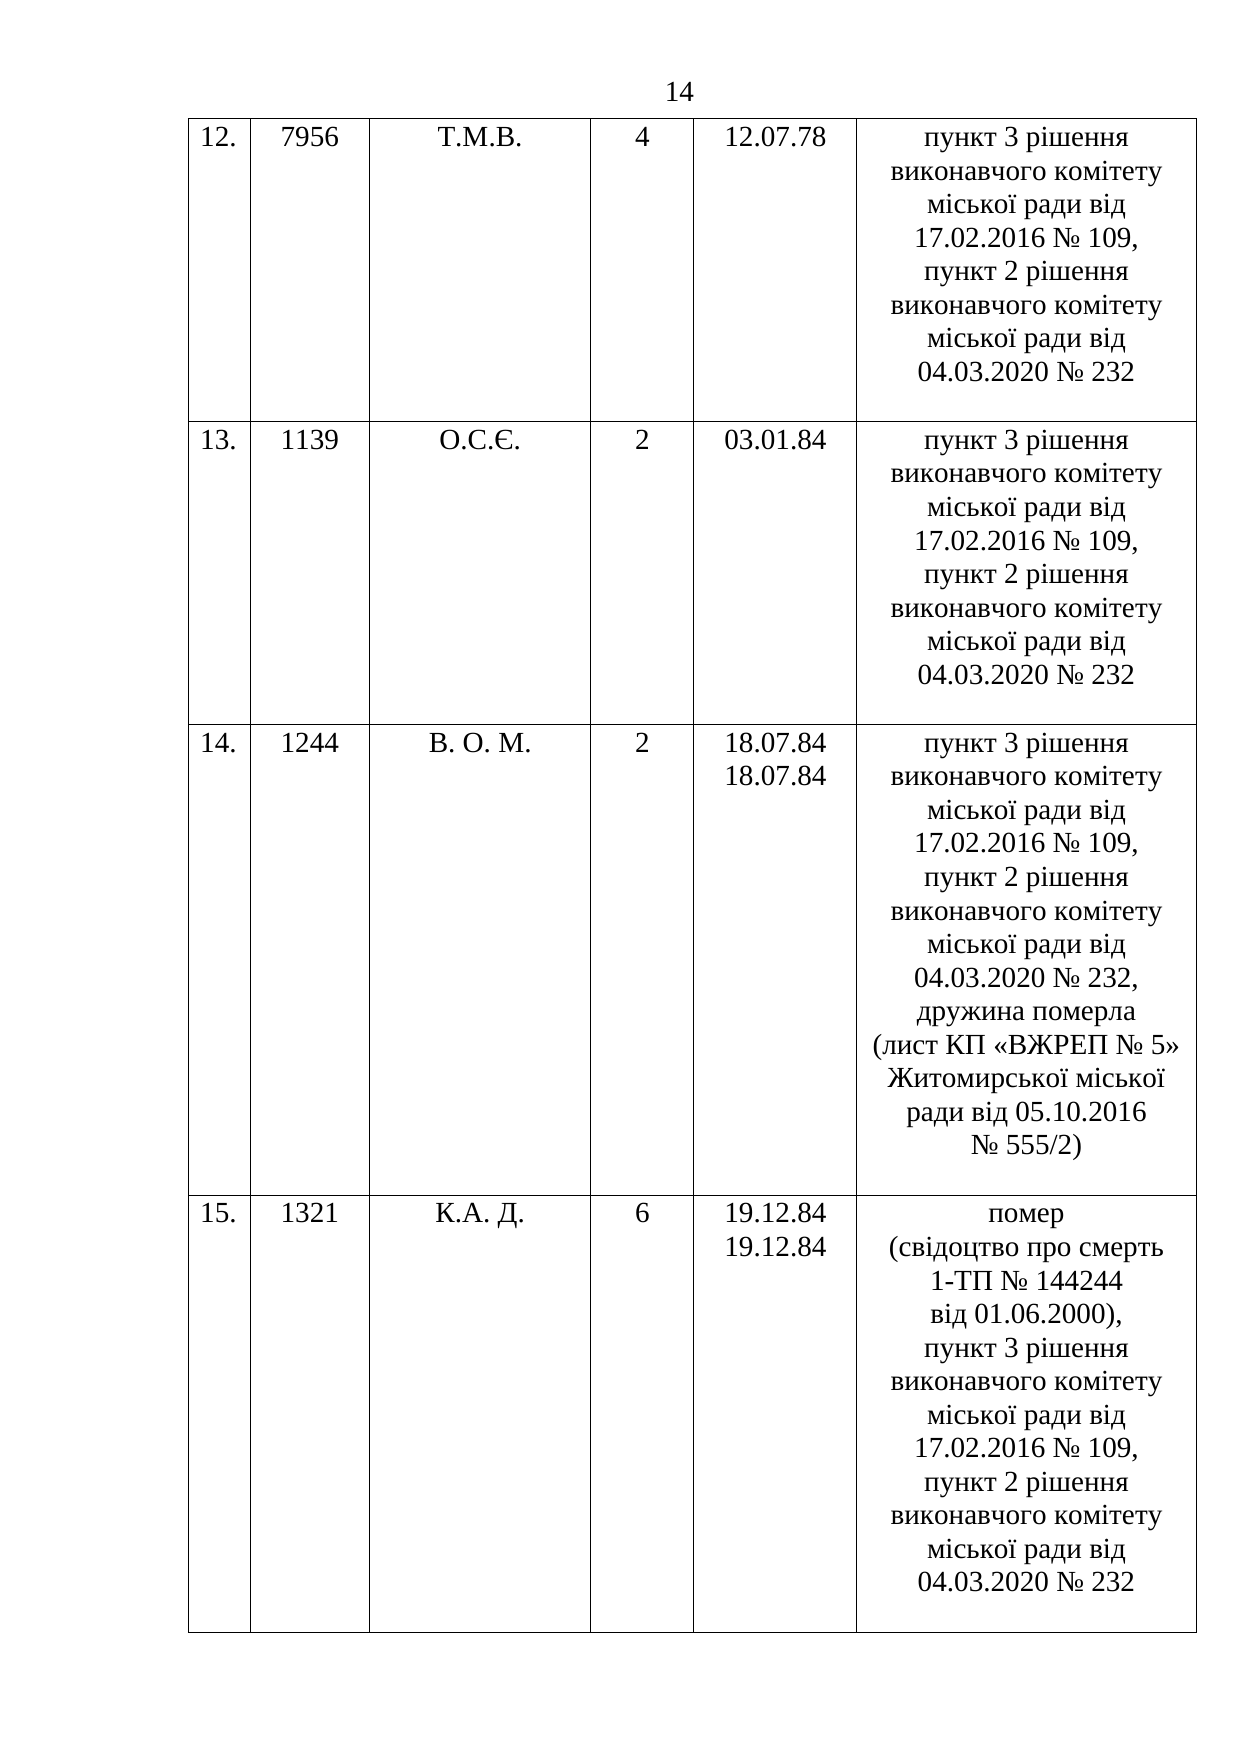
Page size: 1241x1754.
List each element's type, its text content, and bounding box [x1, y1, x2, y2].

table_cell Т.М.В. [370, 119, 590, 421]
table_cell пункт 3 рішення виконавчого комітету міської ради від 17.02.2016 № 109, пункт 2 рішення виконавчого комітету міської ради від 04.03.2020 № 232 [857, 422, 1196, 724]
table_cell В. О. М. [370, 725, 590, 1194]
table_cell [189, 1196, 250, 1632]
table_cell [189, 119, 250, 421]
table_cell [857, 119, 1196, 421]
table_cell О.С.Є. [370, 422, 590, 724]
table_cell 19.12.84 19.12.84 [694, 1196, 856, 1632]
table_cell 18.07.84 18.07.84 [694, 725, 856, 1194]
table_cell 1321 [251, 1196, 369, 1632]
table_cell 6 [591, 1196, 693, 1632]
table_cell 1244 [251, 725, 369, 1194]
table_cell помер (свідоцтво про смерть 1-ТП № 144244 від 01.06.2000), пункт 3 рішення виконавчого комітету міської ради від 17.02.2016 № 109, пункт 2 рішення виконавчого комітету міської ради від 04.03.2020 № 232 [857, 1196, 1196, 1632]
table_cell 2 [591, 422, 693, 724]
table_cell [189, 422, 250, 724]
table_cell 4 [591, 119, 693, 421]
table_cell 2 [591, 725, 693, 1194]
table_cell 7956 [251, 119, 369, 421]
table_cell пункт 3 рішення виконавчого комітету міської ради від 17.02.2016 № 109, пункт 2 рішення виконавчого комітету міської ради від 04.03.2020 № 232, дружина померла (лист КП «ВЖРЕП № 5» Житомирської міської ради від 05.10.2016 № 555/2) [857, 725, 1196, 1194]
table_cell [189, 725, 250, 1194]
table_cell 1139 [251, 422, 369, 724]
table_cell К.А. Д. [370, 1196, 590, 1632]
table_cell 12.07.78 [694, 119, 856, 421]
table_cell 03.01.84 [694, 422, 856, 724]
